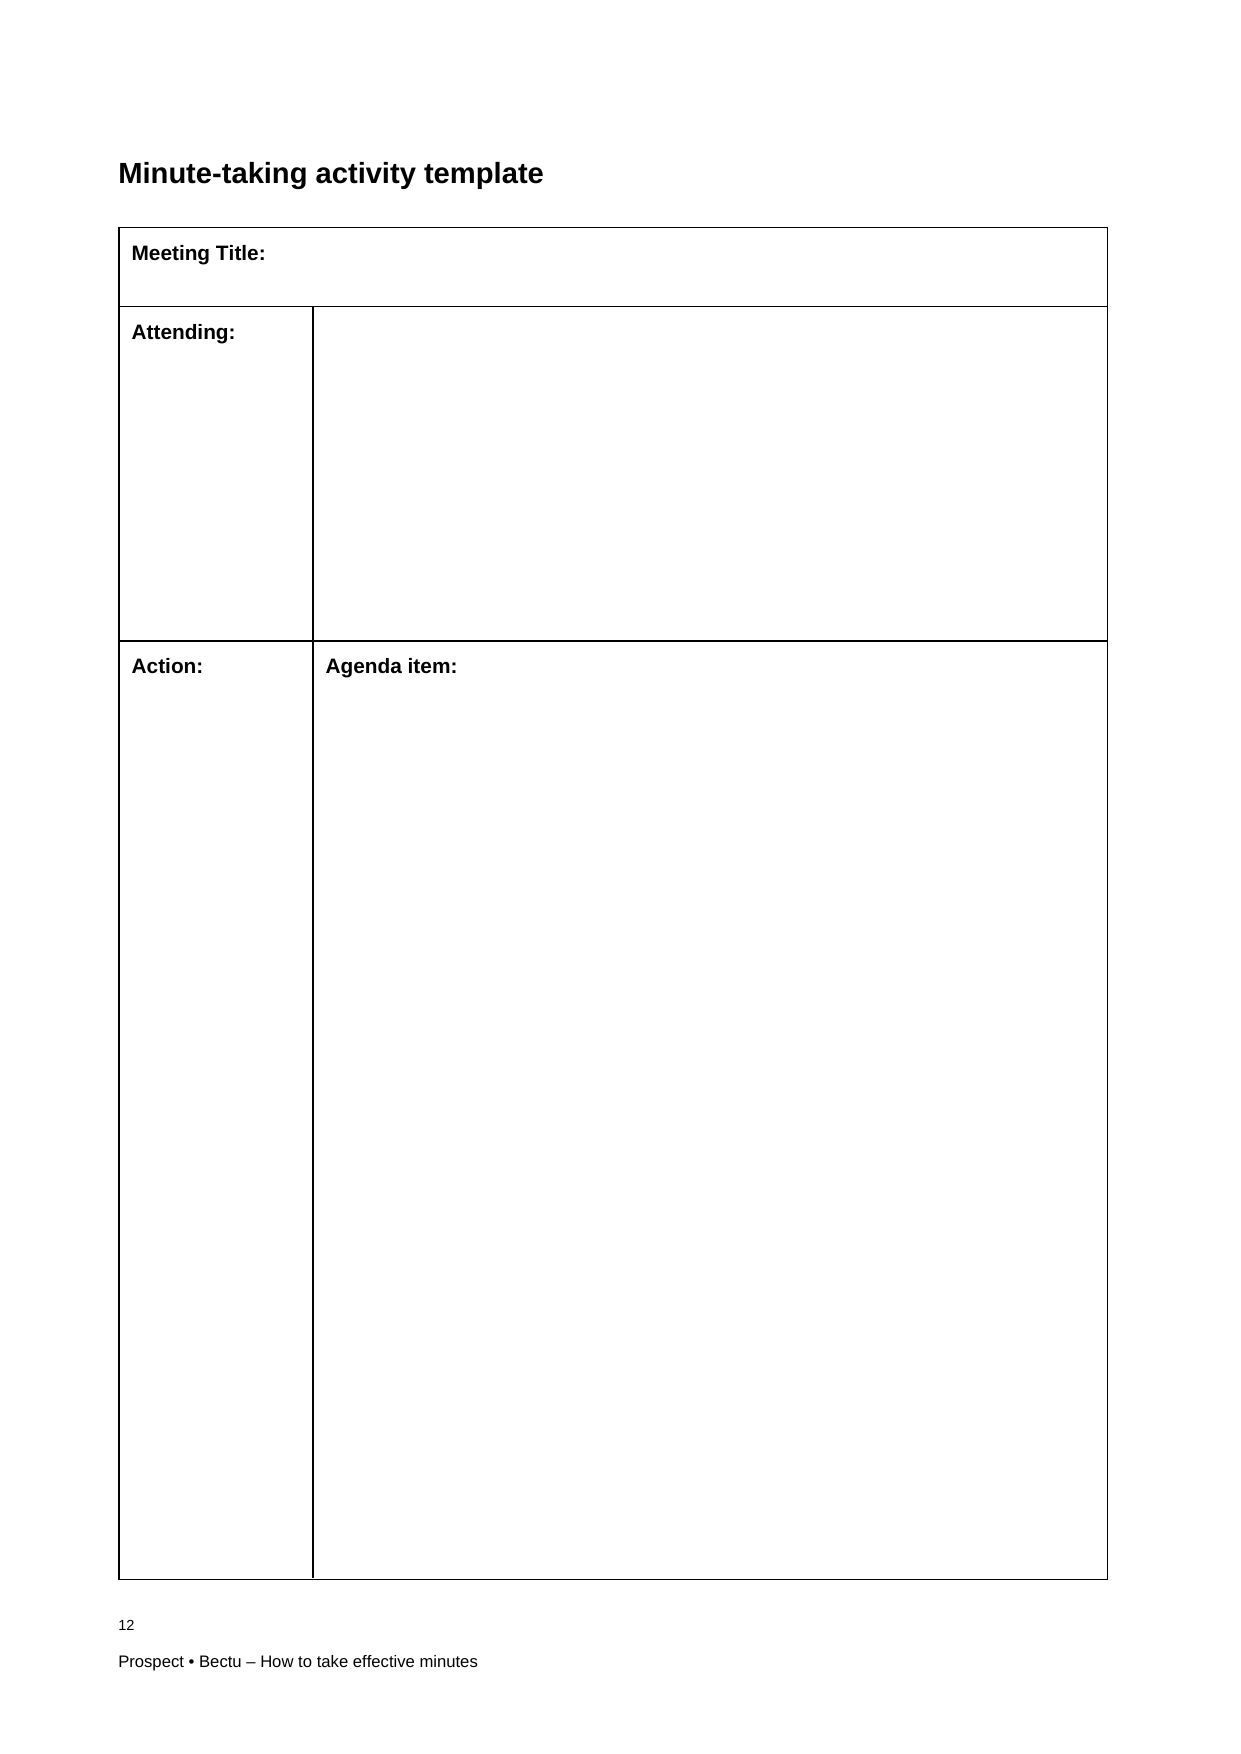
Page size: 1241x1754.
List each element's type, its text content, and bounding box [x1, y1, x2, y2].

table_cell Agenda item: [314, 642, 1107, 1578]
table_header Meeting Title: [120, 228, 1107, 306]
table_cell Attending: [120, 307, 312, 640]
table_cell Action: [120, 642, 312, 1578]
subtitle Minute-taking activity template [118, 156, 1122, 189]
table_cell [314, 307, 1107, 640]
